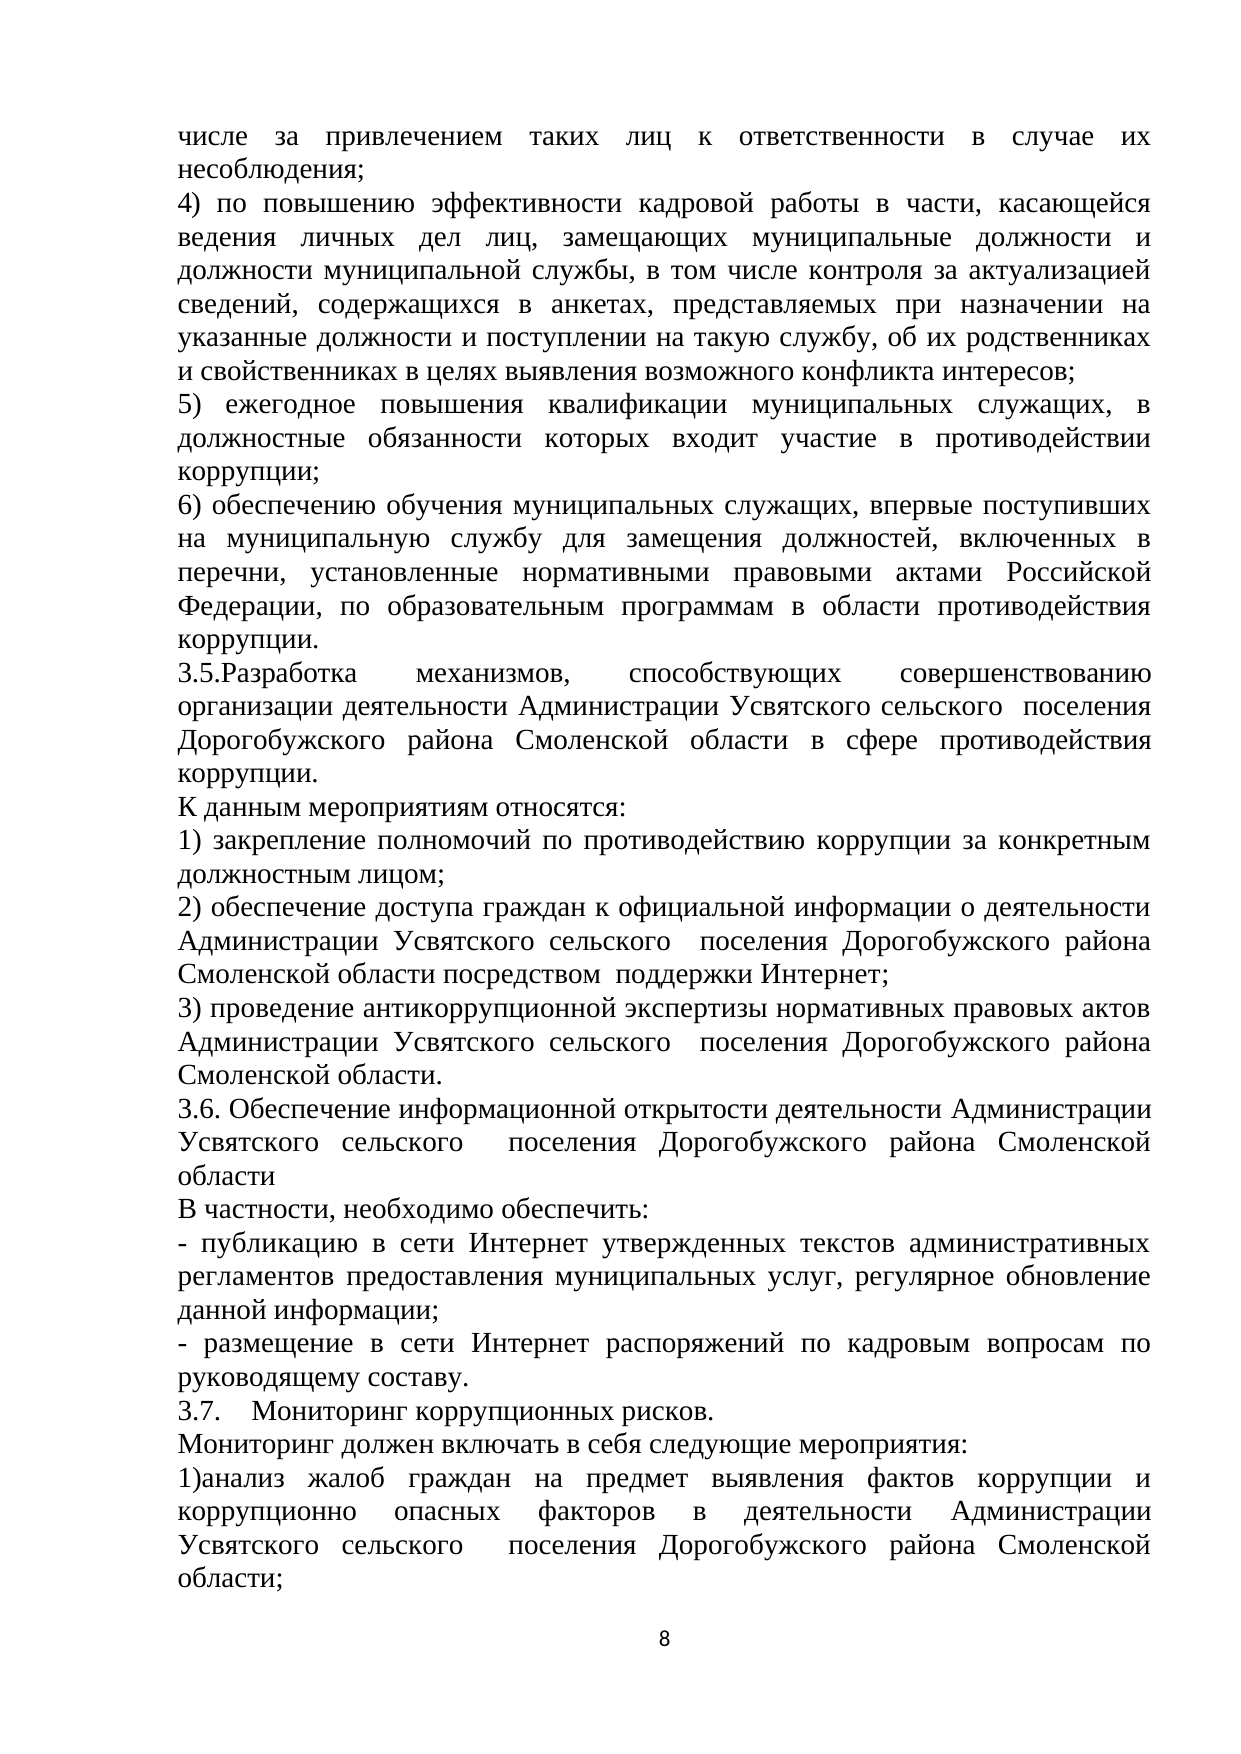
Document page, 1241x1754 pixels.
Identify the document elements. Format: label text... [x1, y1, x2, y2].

text - размещение в сети Интернет распоряжений по кадровым вопросам по руководящему составу. [177, 1326, 1152, 1393]
text В частности, необходимо обеспечить: [177, 1191, 1152, 1225]
text 3.7. Мониторинг коррупционных рисков. [177, 1393, 1152, 1426]
text 3.6. Обеспечение информационной открытости деятельности Администрации Усвятского сельского поселения Дорогобужского района Смоленской области [177, 1091, 1152, 1191]
text К данным мероприятиям относятся: [177, 789, 1152, 822]
text 3) проведение антикоррупционной экспертизы нормативных правовых актов Администрации Усвятского сельского поселения Дорогобужского района Смоленской области. [177, 990, 1152, 1091]
text 2) обеспечение доступа граждан к официальной информации о деятельности Администрации Усвятского сельского поселения Дорогобужского района Смоленской области посредством поддержки Интернет; [177, 889, 1152, 990]
text 4) по повышению эффективности кадровой работы в части, касающейся ведения личных дел лиц, замещающих муниципальные должности и должности муниципальной службы, в том числе контроля за актуализацией сведений, содержащихся в анкетах, представляемых при назначении на указанные должности и поступлении на такую службу, об их родственниках и свойственниках в целях выявления возможного конфликта интересов; [177, 185, 1152, 386]
text 5) ежегодное повышения квалификации муниципальных служащих, в должностные обязанности которых входит участие в противодействии коррупции; [177, 386, 1152, 487]
text - публикацию в сети Интернет утвержденных текстов административных регламентов предоставления муниципальных услуг, регулярное обновление данной информации; [177, 1225, 1152, 1326]
text 3.5.Разработка механизмов, способствующих совершенствованию организации деятельности Администрации Усвятского сельского поселения Дорогобужского района Смоленской области в сфере противодействия коррупции. [177, 655, 1152, 789]
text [177, 118, 1152, 185]
text Мониторинг должен включать в себя следующие мероприятия: [177, 1426, 1152, 1460]
text 1) закрепление полномочий по противодействию коррупции за конкретным должностным лицом; [177, 822, 1152, 889]
text 6) обеспечению обучения муниципальных служащих, впервые поступивших на муниципальную службу для замещения должностей, включенных в перечни, установленные нормативными правовыми актами Российской Федерации, по образовательным программам в области противодействия коррупции. [177, 487, 1152, 655]
text 1)анализ жалоб граждан на предмет выявления фактов коррупции и коррупционно опасных факторов в деятельности Администрации Усвятского сельского поселения Дорогобужского района Смоленской области; [177, 1460, 1152, 1594]
